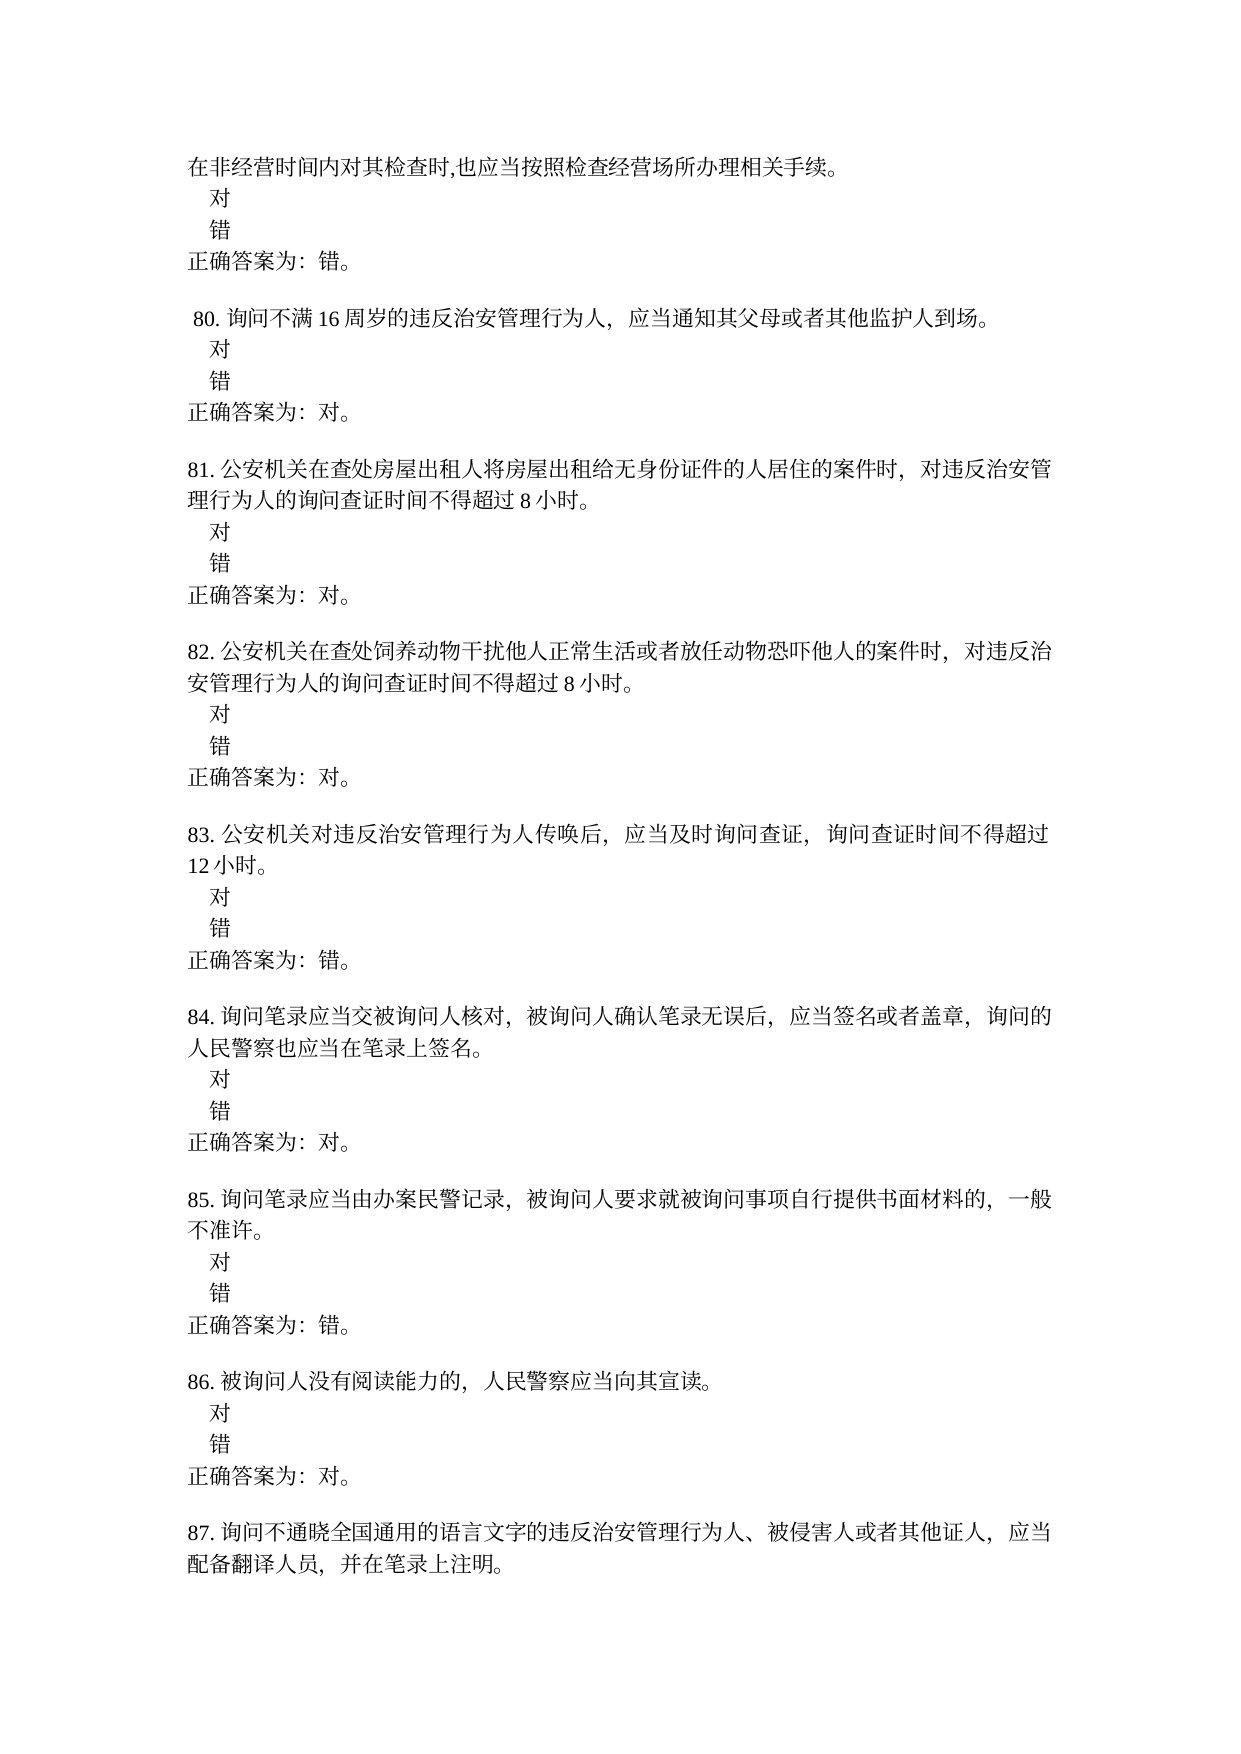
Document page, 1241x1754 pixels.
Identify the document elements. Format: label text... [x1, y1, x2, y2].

text 对 [187, 1245, 1053, 1276]
text 对 [187, 181, 1053, 213]
text 86. 被询问人没有阅读能力的，人民警察应当向其宣读。 [187, 1364, 1053, 1396]
text 正确答案为：对。 [187, 1459, 1053, 1490]
text 87. 询问不通晓全国通用的语言文字的违反治安管理行为人、被侵害人或者其他证人，应当配备翻译人员，并在笔录上注明。 [187, 1516, 1053, 1578]
text 80. 询问不满16周岁的违反治安管理行为人，应当通知其父母或者其他监护人到场。 [187, 301, 1053, 332]
text 正确答案为：错。 [187, 1308, 1053, 1339]
text 对 [187, 1396, 1053, 1427]
text 错 [187, 1094, 1053, 1125]
text 错 [187, 911, 1053, 943]
text 81. 公安机关在查处房屋出租人将房屋出租给无身份证件的人居住的案件时，对违反治安管理行为人的询问查证时间不得超过8小时。 [187, 452, 1053, 515]
text 83. 公安机关对违反治安管理行为人传唤后，应当及时询问查证，询问查证时间不得超过12小时。 [187, 817, 1053, 880]
text 对 [187, 880, 1053, 911]
text 对 [187, 697, 1053, 729]
text 正确答案为：对。 [187, 1125, 1053, 1157]
text 对 [187, 515, 1053, 546]
text 错 [187, 546, 1053, 578]
text 错 [187, 213, 1053, 244]
text 对 [187, 332, 1053, 364]
text 错 [187, 1276, 1053, 1308]
text 正确答案为：对。 [187, 578, 1053, 609]
text 正确答案为：错。 [187, 244, 1053, 276]
text 错 [187, 729, 1053, 760]
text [187, 150, 1053, 181]
text 对 [187, 1062, 1053, 1094]
text 正确答案为：对。 [187, 395, 1053, 427]
text 错 [187, 1427, 1053, 1459]
text 正确答案为：错。 [187, 943, 1053, 974]
text 错 [187, 364, 1053, 395]
text 正确答案为：对。 [187, 760, 1053, 792]
text 82. 公安机关在查处饲养动物干扰他人正常生活或者放任动物恐吓他人的案件时，对违反治安管理行为人的询问查证时间不得超过8小时。 [187, 634, 1053, 697]
text 85. 询问笔录应当由办案民警记录，被询问人要求就被询问事项自行提供书面材料的，一般不准许。 [187, 1182, 1053, 1245]
text 84. 询问笔录应当交被询问人核对，被询问人确认笔录无误后，应当签名或者盖章，询问的人民警察也应当在笔录上签名。 [187, 999, 1053, 1062]
